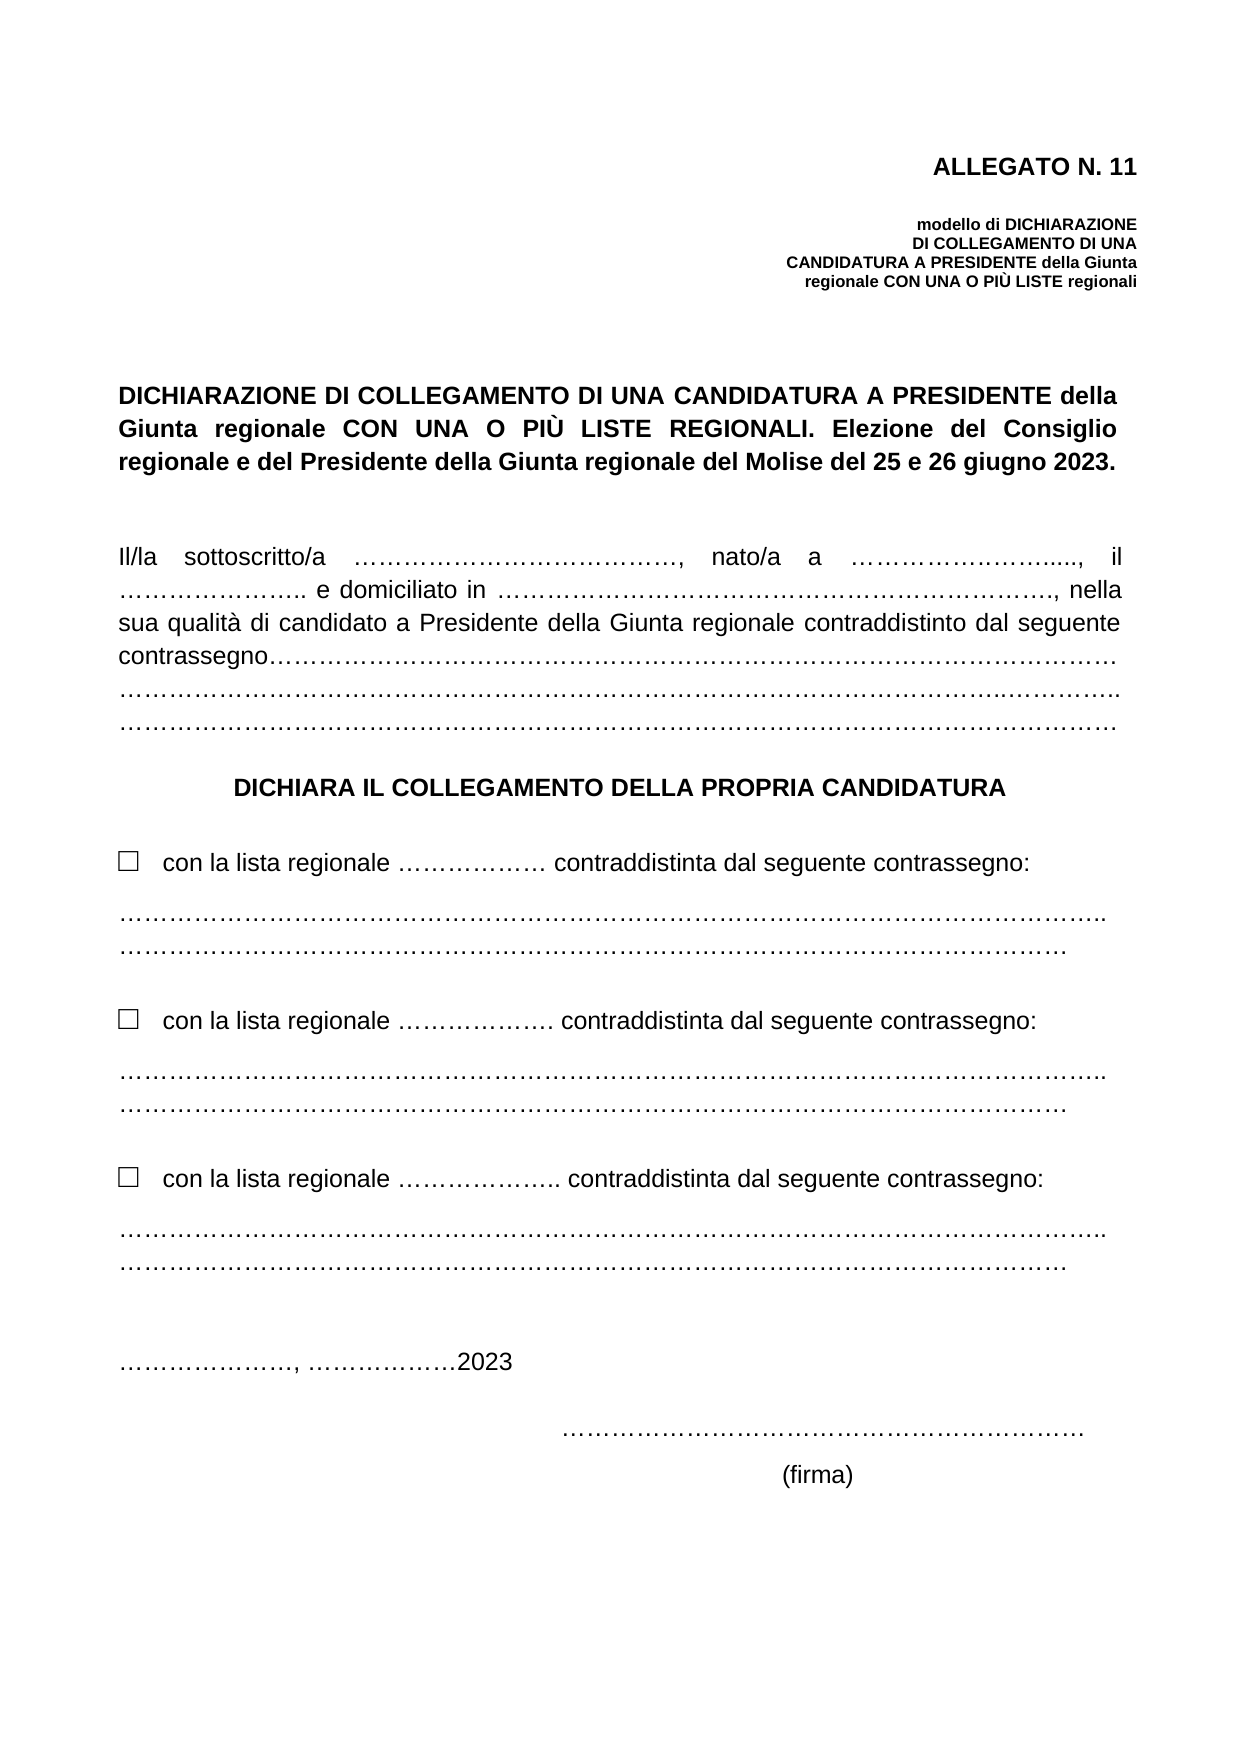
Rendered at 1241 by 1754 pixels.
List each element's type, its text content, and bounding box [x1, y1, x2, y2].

text ……………………………………………………………………………………………………….. [118, 898, 1111, 927]
text ALLEGATO N. 11 [365, 152, 1137, 181]
text …………………………………………………………………………………………………… [118, 1247, 1122, 1276]
text (firma) [708, 1460, 908, 1488]
text ……………………………………………………… [561, 1413, 1111, 1442]
text modello di DICHIARAZIONE [118, 214, 1137, 233]
list con la lista regionale ……………… contraddistinta dal seguente contrassegno: [118, 840, 1111, 878]
text …………………………………………………………………………………………………… [118, 1089, 1122, 1118]
list con la lista regionale ……………….. contraddistinta dal seguente contrassegno: [118, 1157, 1111, 1195]
text ……………………………………………………………………………………………………….. [118, 1056, 1111, 1085]
text ……………………………………………………………………………………………………….. [118, 1214, 1111, 1243]
text ……………………………………………………………………………………………..…………..………………………………………………………………………………………………………… [118, 674, 1122, 735]
text …………………………………………………………………………………………………… [118, 931, 1111, 959]
text Il/la sottoscritto/a …………………………………, nato/a a ……………..……....., il ………………….. e domiciliato in …………………………………………………………., nella sua qualità di candidato a Presidente della Giunta regionale contraddistinto dal seguente contrassegno………………………………………………………………………………………… [118, 542, 1122, 669]
text DI COLLEGAMENTO DI UNA CANDIDATURA A PRESIDENTE della Giunta regionale CON UNA O PIÙ LISTE regionali [782, 234, 1137, 291]
text DICHIARA IL COLLEGAMENTO DELLA PROPRIA CANDIDATURA [118, 773, 1122, 801]
text …………………, ………………2023 [118, 1347, 1122, 1376]
text DICHIARAZIONE DI COLLEGAMENTO DI UNA CANDIDATURA A PRESIDENTE della Giunta regionale CON UNA O PIÙ LISTE REGIONALI. Elezione del Consiglio regionale e del Presidente della Giunta regionale del Molise del 25 e 26 giugno 2023. [118, 381, 1117, 476]
list con la lista regionale ………………. contraddistinta dal seguente contrassegno: [118, 998, 1111, 1037]
